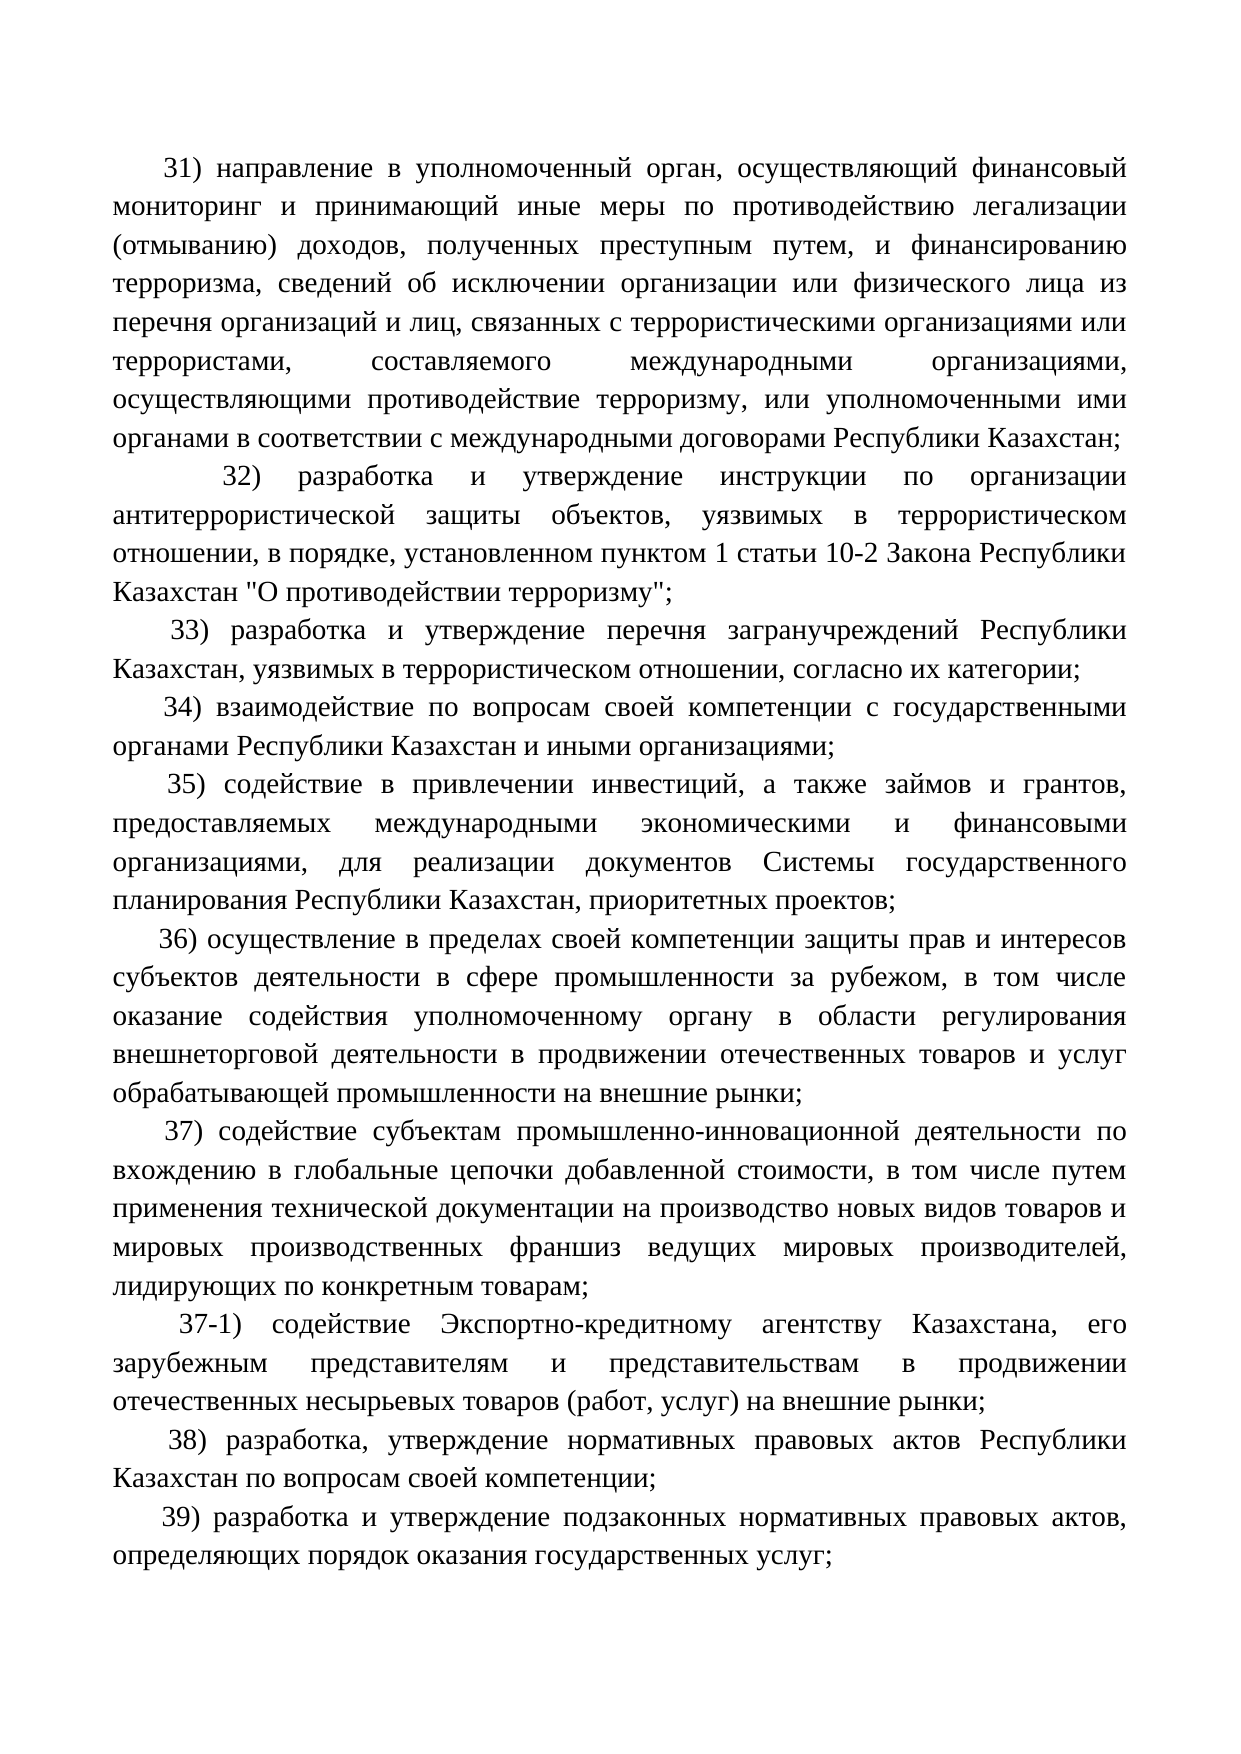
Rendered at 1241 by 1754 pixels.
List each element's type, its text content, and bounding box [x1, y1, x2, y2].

text 35) содействие в привлечении инвестиций, а также займов и грантов, предоставляемых международными экономическими и финансовыми организациями, для реализации документов Системы государственного планирования Республики Казахстан, приоритетных проектов; [112, 767, 1128, 916]
text 37-1) содействие Экспортно-кредитному агентству Казахстана, его зарубежным представителям и представительствам в продвижении отечественных несырьевых товаров (работ, услуг) на внешние рынки; [112, 1306, 1128, 1417]
text 33) разработка и утверждение перечня загранучреждений Республики Казахстан, уязвимых в террористическом отношении, согласно их категории; [112, 612, 1128, 684]
text 36) осуществление в пределах своей компетенции защиты прав и интересов субъектов деятельности в сфере промышленности за рубежом, в том числе оказание содействия уполномоченному органу в области регулирования внешнеторговой деятельности в продвижении отечественных товаров и услуг обрабатывающей промышленности на внешние рынки; [112, 921, 1128, 1108]
text 31) направление в уполномоченный орган, осуществляющий финансовый мониторинг и принимающий иные меры по противодействию легализации (отмыванию) доходов, полученных преступным путем, и финансированию терроризма, сведений об исключении организации или физического лица из перечня организаций и лиц, связанных с террористическими организациями или террористами, составляемого международными организациями, осуществляющими противодействие терроризму, или уполномоченными ими органами в соответствии с международными договорами Республики Казахстан; [112, 150, 1128, 453]
text 32) разработка и утверждение инструкции по организации антитеррористической защиты объектов, уязвимых в террористическом отношении, в порядке, установленном пунктом 1 статьи 10-2 Закона Республики Казахстан "О противодействии терроризму"; [112, 458, 1128, 607]
text 37) содействие субъектам промышленно-инновационной деятельности по вхождению в глобальные цепочки добавленной стоимости, в том числе путем применения технической документации на производство новых видов товаров и мировых производственных франшиз ведущих мировых производителей, лидирующих по конкретным товарам; [112, 1113, 1128, 1301]
text 34) взаимодействие по вопросам своей компетенции с государственными органами Республики Казахстан и иными организациями; [112, 689, 1128, 762]
text 39) разработка и утверждение подзаконных нормативных правовых актов, определяющих порядок оказания государственных услуг; [112, 1499, 1128, 1571]
text 38) разработка, утверждение нормативных правовых актов Республики Казахстан по вопросам своей компетенции; [112, 1422, 1128, 1494]
